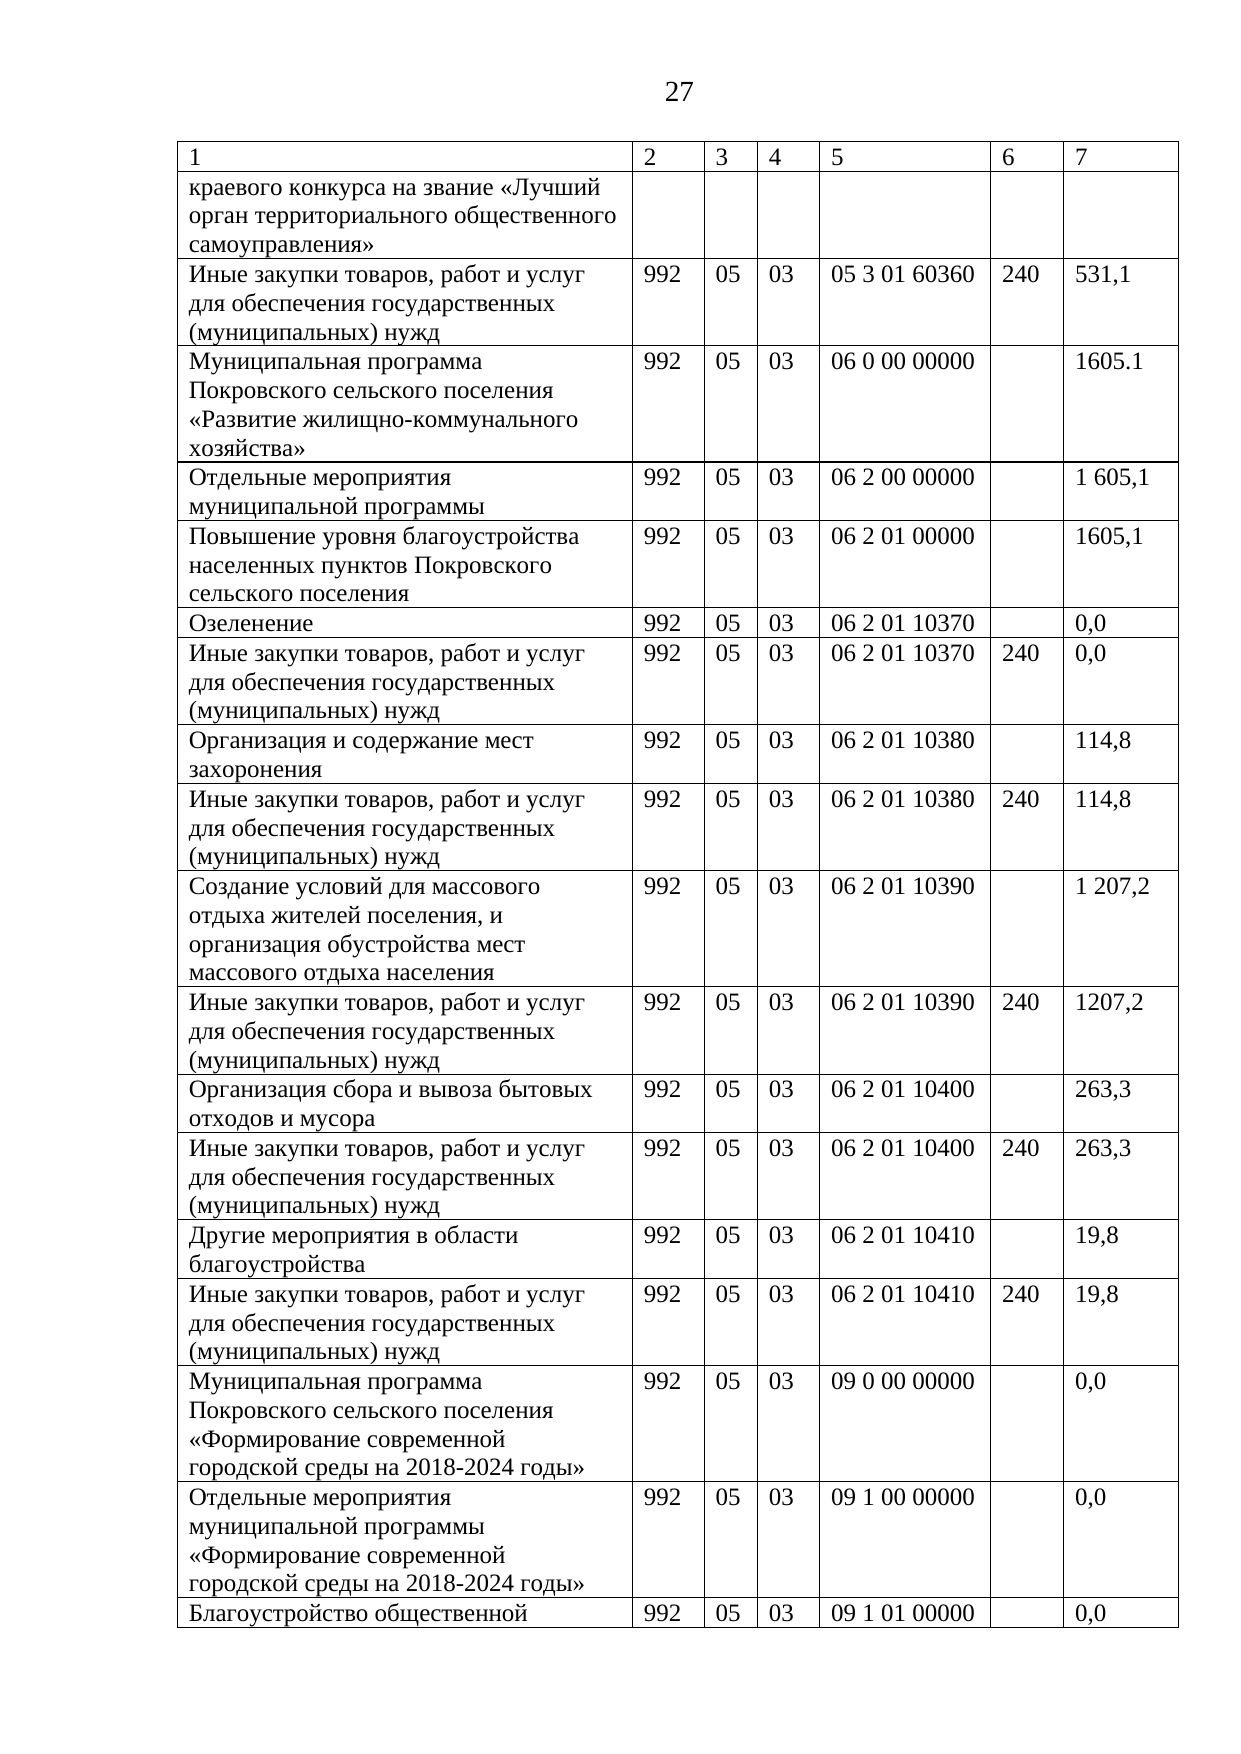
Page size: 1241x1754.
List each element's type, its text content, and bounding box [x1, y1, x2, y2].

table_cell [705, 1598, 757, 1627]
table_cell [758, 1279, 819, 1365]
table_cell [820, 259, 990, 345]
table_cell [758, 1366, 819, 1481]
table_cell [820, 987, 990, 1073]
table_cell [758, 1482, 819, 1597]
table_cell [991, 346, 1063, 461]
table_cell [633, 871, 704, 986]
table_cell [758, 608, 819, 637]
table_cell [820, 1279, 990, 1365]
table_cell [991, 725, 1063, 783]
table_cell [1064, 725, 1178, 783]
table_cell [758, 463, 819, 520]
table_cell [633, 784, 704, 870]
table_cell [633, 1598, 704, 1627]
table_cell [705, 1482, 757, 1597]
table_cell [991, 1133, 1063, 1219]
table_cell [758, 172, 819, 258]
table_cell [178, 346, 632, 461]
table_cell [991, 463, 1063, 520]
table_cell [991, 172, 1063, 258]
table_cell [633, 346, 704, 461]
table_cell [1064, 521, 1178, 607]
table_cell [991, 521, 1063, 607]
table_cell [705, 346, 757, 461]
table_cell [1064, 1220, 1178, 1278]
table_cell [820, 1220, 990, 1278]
table_header 7 [1064, 142, 1178, 171]
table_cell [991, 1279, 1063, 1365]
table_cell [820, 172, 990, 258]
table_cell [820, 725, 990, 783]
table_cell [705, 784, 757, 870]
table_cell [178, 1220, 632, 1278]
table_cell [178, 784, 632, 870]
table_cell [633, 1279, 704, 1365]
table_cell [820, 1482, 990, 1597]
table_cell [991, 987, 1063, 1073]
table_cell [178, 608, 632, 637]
table_header 2 [633, 142, 704, 171]
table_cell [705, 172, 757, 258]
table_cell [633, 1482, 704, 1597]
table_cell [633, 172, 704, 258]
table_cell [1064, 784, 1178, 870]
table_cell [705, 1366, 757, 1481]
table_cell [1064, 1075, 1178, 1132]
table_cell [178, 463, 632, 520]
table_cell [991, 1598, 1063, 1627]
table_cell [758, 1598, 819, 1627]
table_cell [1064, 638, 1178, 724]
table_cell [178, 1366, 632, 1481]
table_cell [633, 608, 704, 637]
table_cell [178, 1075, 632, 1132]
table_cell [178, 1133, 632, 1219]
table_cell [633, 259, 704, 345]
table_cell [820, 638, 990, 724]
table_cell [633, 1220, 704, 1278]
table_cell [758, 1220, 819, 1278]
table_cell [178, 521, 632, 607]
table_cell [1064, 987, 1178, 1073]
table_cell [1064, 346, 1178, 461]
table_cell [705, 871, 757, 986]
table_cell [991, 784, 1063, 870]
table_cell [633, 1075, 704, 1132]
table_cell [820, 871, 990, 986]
table_header 5 [820, 142, 990, 171]
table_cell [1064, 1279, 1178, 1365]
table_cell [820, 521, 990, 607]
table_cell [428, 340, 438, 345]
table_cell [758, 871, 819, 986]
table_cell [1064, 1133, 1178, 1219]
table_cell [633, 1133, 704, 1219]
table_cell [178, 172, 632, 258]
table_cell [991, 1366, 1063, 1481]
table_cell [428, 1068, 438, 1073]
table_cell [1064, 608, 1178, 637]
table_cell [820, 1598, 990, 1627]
table_header 1 [178, 142, 632, 171]
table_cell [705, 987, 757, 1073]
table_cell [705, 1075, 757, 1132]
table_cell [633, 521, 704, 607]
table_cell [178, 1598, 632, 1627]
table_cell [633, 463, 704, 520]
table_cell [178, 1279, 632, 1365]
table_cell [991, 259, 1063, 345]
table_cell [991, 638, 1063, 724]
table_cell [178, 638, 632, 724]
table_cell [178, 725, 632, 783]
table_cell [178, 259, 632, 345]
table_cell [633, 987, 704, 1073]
table_header 3 [705, 142, 757, 171]
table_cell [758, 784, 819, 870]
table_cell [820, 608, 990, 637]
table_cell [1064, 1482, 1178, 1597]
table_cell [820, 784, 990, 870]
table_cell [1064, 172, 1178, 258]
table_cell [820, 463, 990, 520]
table_header 6 [991, 142, 1063, 171]
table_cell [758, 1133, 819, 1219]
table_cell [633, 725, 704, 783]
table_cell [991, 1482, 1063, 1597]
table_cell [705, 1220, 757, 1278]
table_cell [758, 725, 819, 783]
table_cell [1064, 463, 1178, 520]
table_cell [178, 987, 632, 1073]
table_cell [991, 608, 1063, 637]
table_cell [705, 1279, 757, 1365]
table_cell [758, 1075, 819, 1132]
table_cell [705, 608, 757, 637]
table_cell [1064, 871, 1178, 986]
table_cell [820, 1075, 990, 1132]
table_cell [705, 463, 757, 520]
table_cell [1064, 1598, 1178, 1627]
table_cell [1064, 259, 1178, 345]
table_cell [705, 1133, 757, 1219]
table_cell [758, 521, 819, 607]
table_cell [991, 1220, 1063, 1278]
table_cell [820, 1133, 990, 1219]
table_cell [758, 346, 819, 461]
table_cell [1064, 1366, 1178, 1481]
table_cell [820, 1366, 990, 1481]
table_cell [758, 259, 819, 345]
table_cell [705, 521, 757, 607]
table_header 4 [758, 142, 819, 171]
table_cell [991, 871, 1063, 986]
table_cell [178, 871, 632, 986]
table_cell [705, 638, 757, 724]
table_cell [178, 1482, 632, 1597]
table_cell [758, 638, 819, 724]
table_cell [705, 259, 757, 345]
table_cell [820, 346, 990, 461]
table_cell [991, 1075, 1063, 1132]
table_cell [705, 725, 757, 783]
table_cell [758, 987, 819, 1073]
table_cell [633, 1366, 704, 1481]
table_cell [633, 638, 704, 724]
